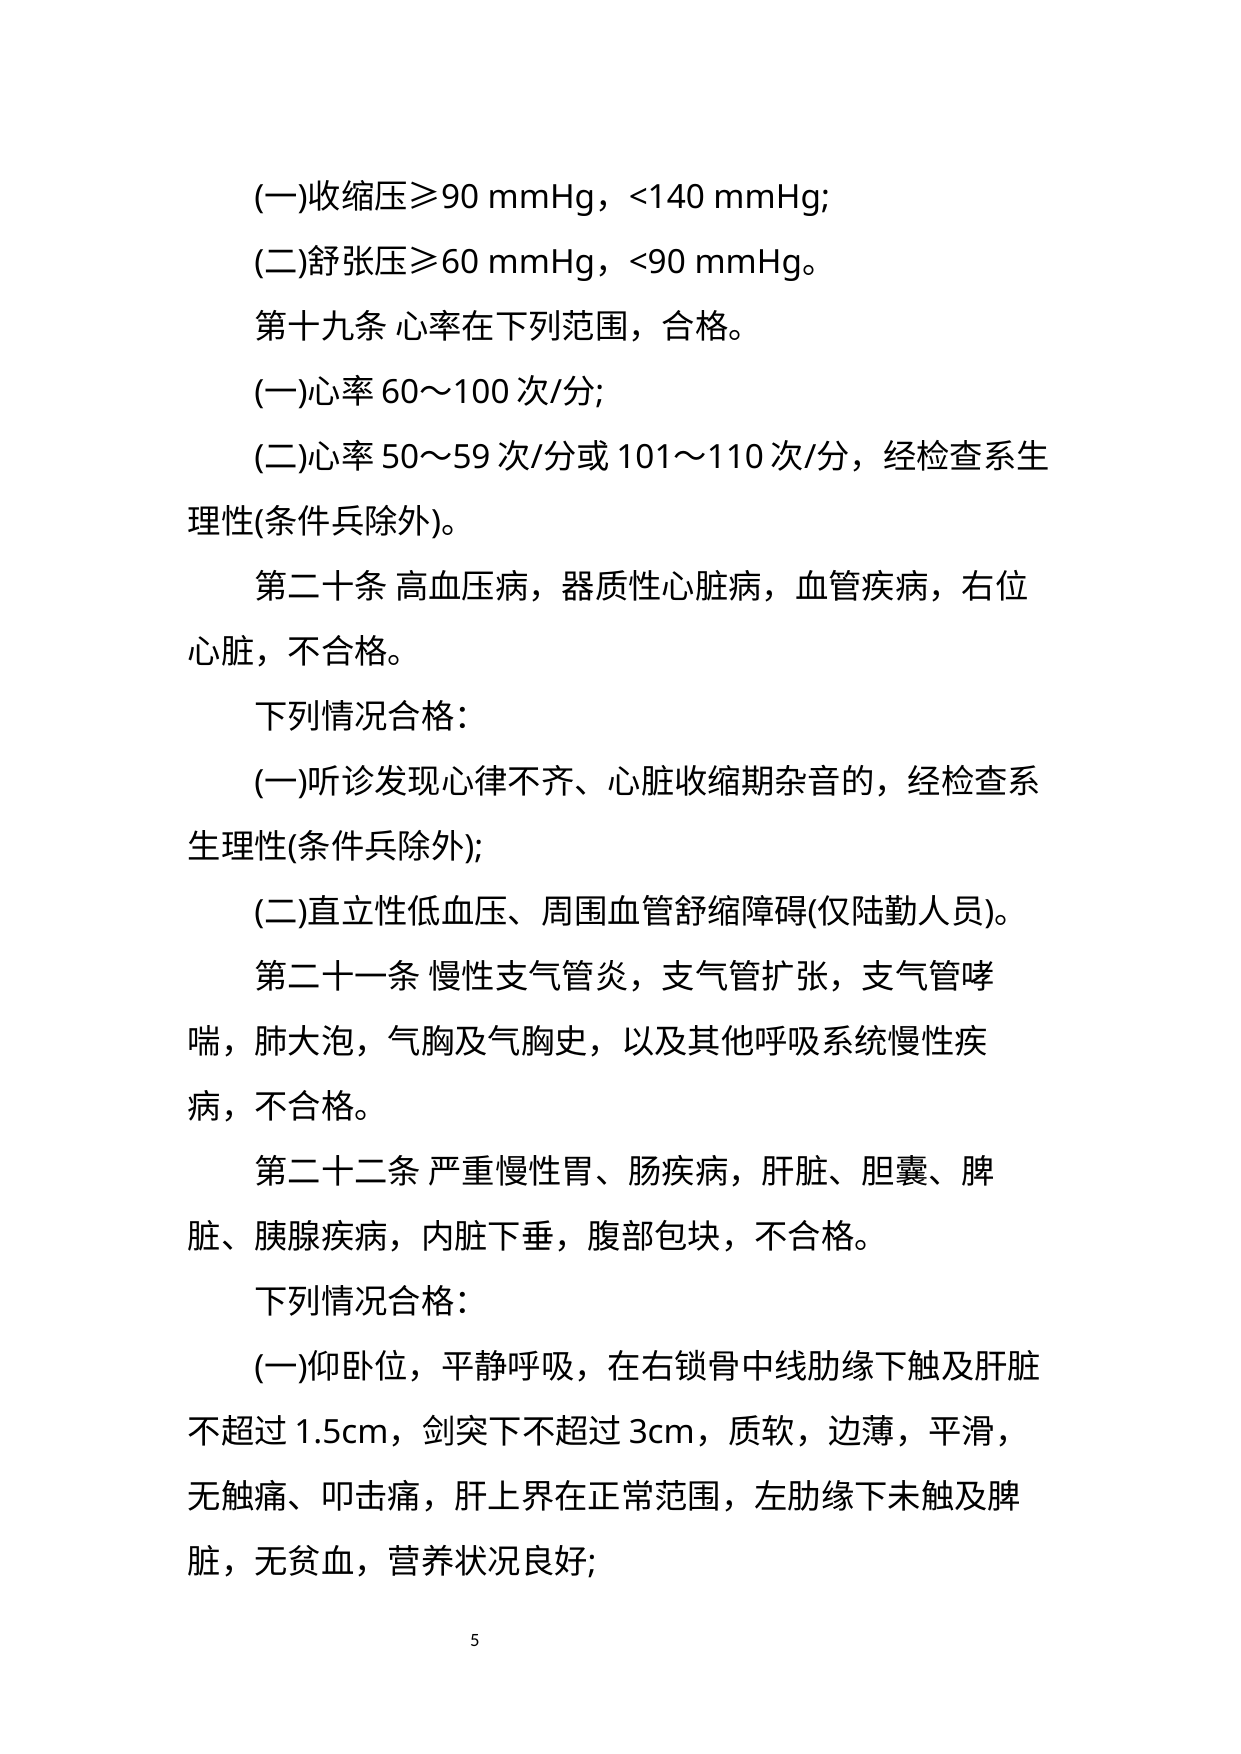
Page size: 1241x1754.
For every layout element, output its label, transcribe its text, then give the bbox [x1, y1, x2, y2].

text (二)心率50～59次/分或101～110次/分，经检查系生理性(条件兵除外)。 [187, 422, 1053, 552]
text (一)仰卧位，平静呼吸，在右锁骨中线肋缘下触及肝脏不超过1.5cm，剑突下不超过3cm，质软，边薄，平滑，无触痛、叩击痛，肝上界在正常范围，左肋缘下未触及脾脏，无贫血，营养状况良好; [187, 1332, 1053, 1592]
text (一)收缩压≥90 mmHg，<140 mmHg; [187, 162, 1053, 227]
text (一)心率60～100次/分; [187, 357, 1053, 422]
text 第二十一条 慢性支气管炎，支气管扩张，支气管哮喘，肺大泡，气胸及气胸史，以及其他呼吸系统慢性疾病，不合格。 [187, 942, 1053, 1137]
text (二)舒张压≥60 mmHg，<90 mmHg。 [187, 227, 1053, 292]
text 下列情况合格： [187, 682, 1053, 747]
text 第十九条 心率在下列范围，合格。 [187, 292, 1053, 357]
text (一)听诊发现心律不齐、心脏收缩期杂音的，经检查系生理性(条件兵除外); [187, 747, 1053, 877]
text 第二十二条 严重慢性胃、肠疾病，肝脏、胆囊、脾脏、胰腺疾病，内脏下垂，腹部包块，不合格。 [187, 1137, 1053, 1267]
text 第二十条 高血压病，器质性心脏病，血管疾病，右位心脏，不合格。 [187, 552, 1053, 682]
text 下列情况合格： [187, 1267, 1053, 1332]
text (二)直立性低血压、周围血管舒缩障碍(仅陆勤人员)。 [187, 877, 1053, 942]
